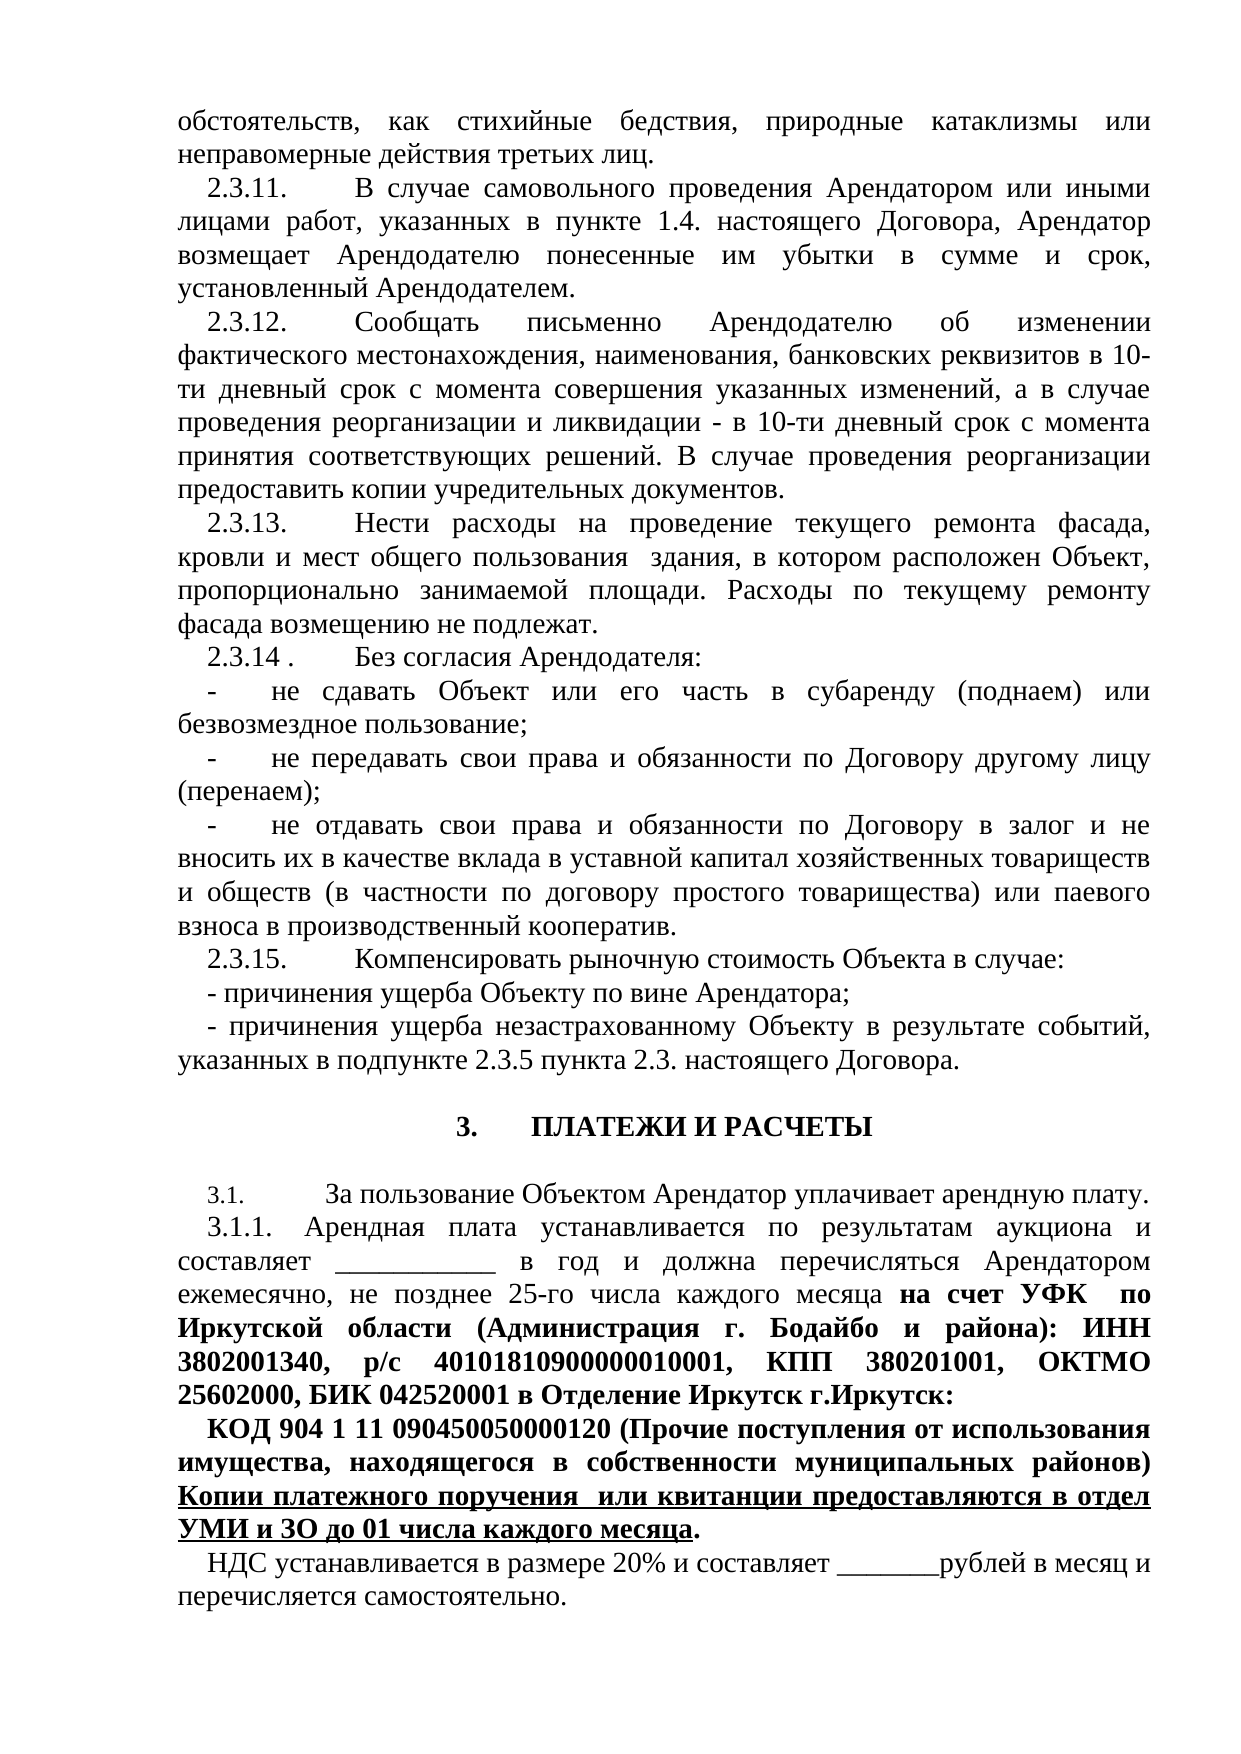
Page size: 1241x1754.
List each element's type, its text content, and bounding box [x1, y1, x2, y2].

text 2.3.14 . Без согласия Арендодателя: [177, 639, 1152, 673]
text - причинения ущерба Объекту по вине Арендатора; [177, 975, 1152, 1008]
text 2.3.15. Компенсировать рыночную стоимость Объекта в случае: [177, 941, 1152, 975]
list ПЛАТЕЖИ И РАСЧЕТЫ [177, 1109, 1152, 1142]
text НДС устанавливается в размере 20% и составляет _______рублей в месяц и перечисляется самостоятельно. [177, 1545, 1152, 1612]
list не отдавать свои права и обязанности по Договору в залог и не вносить их в качестве вклада в уставной капитал хозяйственных товариществ и обществ (в частности по договору простого товарищества) или паевого взноса в производственный кооператив. [177, 807, 1152, 941]
text - причинения ущерба незастрахованному Объекту в результате событий, указанных в подпункте 2.3.5 пункта 2.3. настоящего Договора. [177, 1008, 1152, 1075]
text КОД 904 1 11 090450050000120 (Прочие поступления от использования имущества, находящегося в собственности муниципальных районов) Копии платежного поручения или квитанции предоставляются в отдел УМИ и ЗО до 01 числа каждого месяца. [177, 1411, 1152, 1545]
text 2.3.11. В случае самовольного проведения Арендатором или иными лицами работ, указанных в пункте 1.4. настоящего Договора, Арендатор возмещает Арендодателю понесенные им убытки в сумме и срок, установленный Арендодателем. [177, 170, 1152, 304]
list не сдавать Объект или его часть в субаренду (поднаем) или безвозмездное пользование; [177, 673, 1152, 740]
text 2.3.12. Сообщать письменно Арендодателю об изменении фактического местонахождения, наименования, банковских реквизитов в 10-ти дневный срок с момента совершения указанных изменений, а в случае проведения реорганизации и ликвидации - в 10-ти дневный срок с момента принятия соответствующих решений. В случае проведения реорганизации предоставить копии учредительных документов. [177, 304, 1152, 505]
text 3.1.1. Арендная плата устанавливается по результатам аукциона и составляет ___________ в год и должна перечисляться Арендатором ежемесячно, не позднее 25-го числа каждого месяца на счет УФК по Иркутской области (Администрация г. Бодайбо и района): ИНН 3802001340, р/с 40101810900000010001, КПП 380201001, ОКТМО 25602000, БИК 042520001 в Отделение Иркутск г.Иркутск: [177, 1209, 1152, 1411]
list За пользование Объектом Арендатор уплачивает арендную плату. [177, 1176, 1152, 1209]
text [177, 103, 1152, 170]
list не передавать свои права и обязанности по Договору другому лицу (перенаем); [177, 740, 1152, 807]
text 2.3.13. Нести расходы на проведение текущего ремонта фасада, кровли и мест общего пользования здания, в котором расположен Объект, пропорционально занимаемой площади. Расходы по текущему ремонту фасада возмещению не подлежат. [177, 505, 1152, 639]
